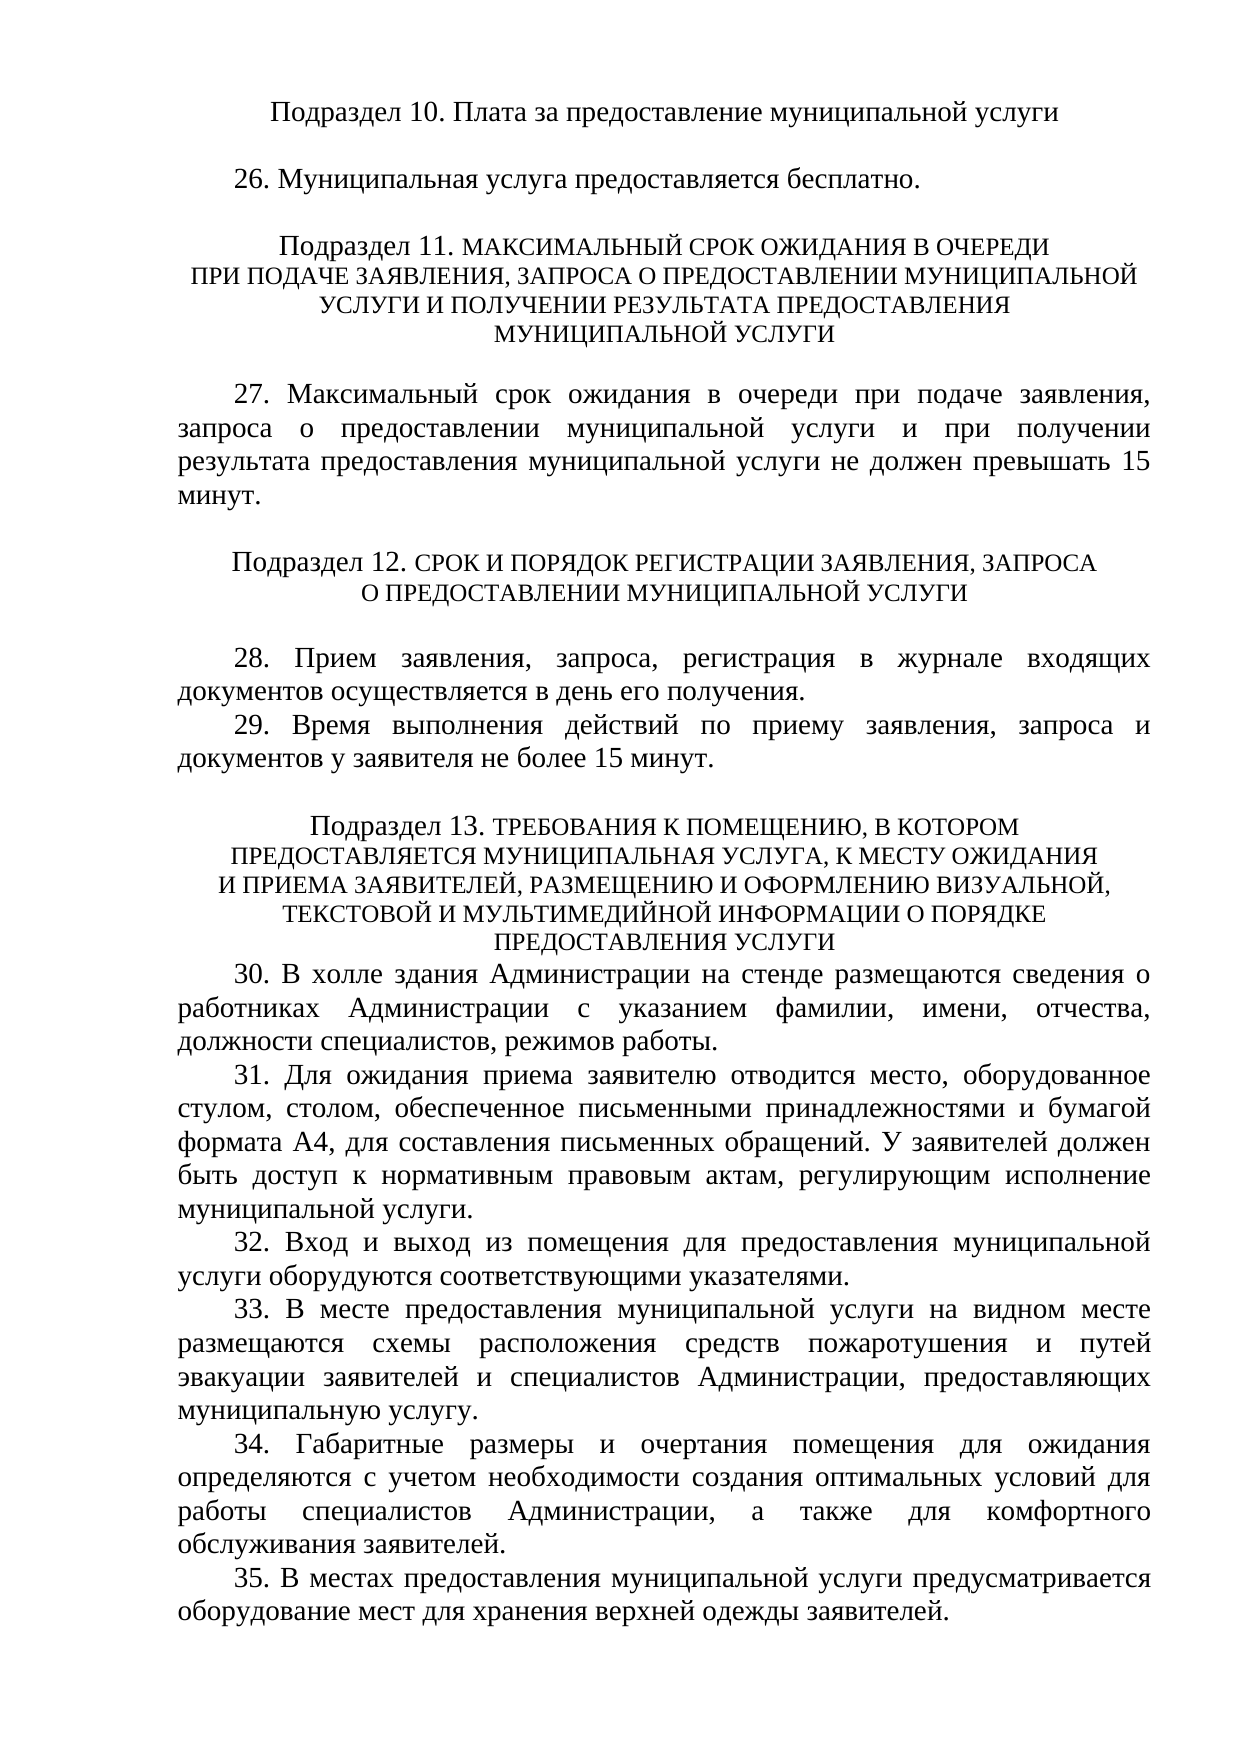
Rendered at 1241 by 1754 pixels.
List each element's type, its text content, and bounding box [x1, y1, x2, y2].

text 34. Габаритные размеры и очертания помещения для ожидания определяются с учетом необходимости создания оптимальных условий для работы специалистов Администрации, а также для комфортного обслуживания заявителей. [177, 1426, 1152, 1560]
text 31. Для ожидания приема заявителю отводится место, оборудованное стулом, столом, обеспеченное письменными принадлежностями и бумагой формата А4, для составления письменных обращений. У заявителей должен быть доступ к нормативным правовым актам, регулирующим исполнение муниципальной услуги. [177, 1057, 1152, 1224]
text И ПРИЕМА ЗАЯВИТЕЛЕЙ, РАЗМЕЩЕНИЮ И ОФОРМЛЕНИЮ ВИЗУАЛЬНОЙ, [177, 870, 1152, 899]
text 33. В месте предоставления муниципальной услуги на видном месте размещаются схемы расположения средств пожаротушения и путей эвакуации заявителей и специалистов Администрации, предоставляющих муниципальную услугу. [177, 1292, 1152, 1426]
text Подраздел 11. МАКСИМАЛЬНЫЙ СРОК ОЖИДАНИЯ В ОЧЕРЕДИ [177, 228, 1152, 261]
text Подраздел 12. СРОК И ПОРЯДОК РЕГИСТРАЦИИ ЗАЯВЛЕНИЯ, ЗАПРОСА [177, 544, 1152, 578]
text 28. Прием заявления, запроса, регистрация в журнале входящих документов осуществляется в день его получения. [177, 640, 1152, 707]
text УСЛУГИ И ПОЛУЧЕНИИ РЕЗУЛЬТАТА ПРЕДОСТАВЛЕНИЯ [177, 290, 1152, 319]
text 26. Муниципальная услуга предоставляется бесплатно. [177, 161, 1152, 194]
text О ПРЕДОСТАВЛЕНИИ МУНИЦИПАЛЬНОЙ УСЛУГИ [177, 578, 1152, 606]
text ПРЕДОСТАВЛЕНИЯ УСЛУГИ [177, 927, 1152, 956]
text 35. В местах предоставления муниципальной услуги предусматривается оборудование мест для хранения верхней одежды заявителей. [177, 1560, 1152, 1627]
text ТЕКСТОВОЙ И МУЛЬТИМЕДИЙНОЙ ИНФОРМАЦИИ О ПОРЯДКЕ [177, 899, 1152, 927]
text Подраздел 13. ТРЕБОВАНИЯ К ПОМЕЩЕНИЮ, В КОТОРОМ [177, 808, 1152, 841]
text 32. Вход и выход из помещения для предоставления муниципальной услуги оборудуются соответствующими указателями. [177, 1224, 1152, 1292]
text ПРИ ПОДАЧЕ ЗАЯВЛЕНИЯ, ЗАПРОСА О ПРЕДОСТАВЛЕНИИ МУНИЦИПАЛЬНОЙ [177, 261, 1152, 290]
text МУНИЦИПАЛЬНОЙ УСЛУГИ [177, 319, 1152, 348]
text 29. Время выполнения действий по приему заявления, запроса и документов у заявителя не более 15 минут. [177, 707, 1152, 774]
text 27. Максимальный срок ожидания в очереди при подаче заявления, запроса о предоставлении муниципальной услуги и при получении результата предоставления муниципальной услуги не должен превышать 15 минут. [177, 376, 1152, 511]
text Подраздел 10. Плата за предоставление муниципальной услуги [177, 94, 1152, 127]
text 30. В холле здания Администрации на стенде размещаются сведения о работниках Администрации с указанием фамилии, имени, отчества, должности специалистов, режимов работы. [177, 956, 1152, 1057]
text ПРЕДОСТАВЛЯЕТСЯ МУНИЦИПАЛЬНАЯ УСЛУГА, К МЕСТУ ОЖИДАНИЯ [177, 841, 1152, 870]
